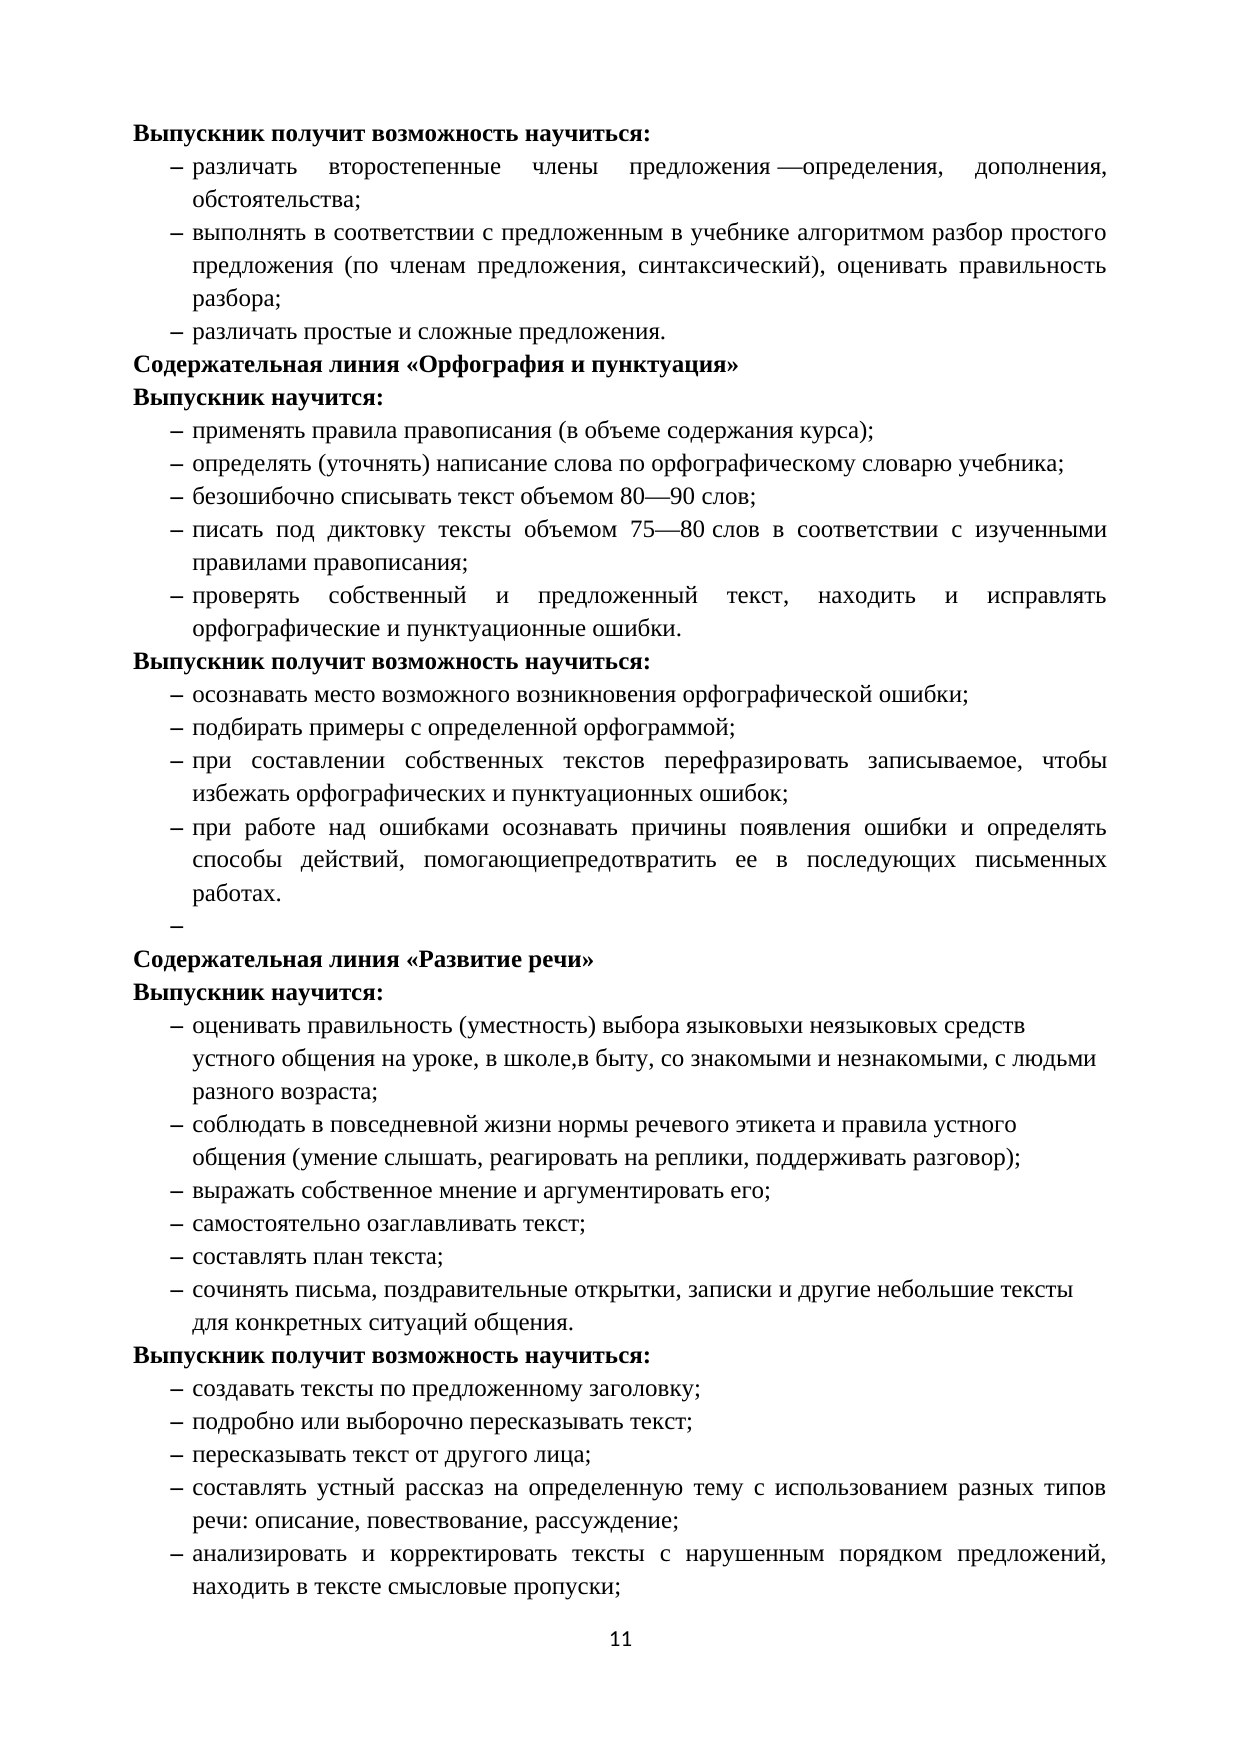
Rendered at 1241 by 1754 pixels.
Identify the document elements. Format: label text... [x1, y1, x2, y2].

list анализировать и корректировать тексты с нарушенным порядком предложений, находить в тексте смысловые пропуски; [170, 1538, 1107, 1600]
text Содержательная линия «Развитие речи» [133, 944, 1107, 972]
list оценивать правильность (уместность) выбора языковыхи неязыковых средств устного общения на уроке, в школе,в быту, со знакомыми и незнакомыми, с людьми разного возраста; [170, 1010, 1107, 1104]
list различать простые и сложные предложения. [170, 316, 1107, 345]
list выполнять в соответствии с предложенным в учебнике алгоритмом разбор простого предложения (по членам предложения, синтаксический), оценивать правильность разбора; [170, 217, 1107, 312]
list составлять устный рассказ на определенную тему с использованием разных типов речи: описание, повествование, рассуждение; [170, 1472, 1107, 1534]
text Выпускник научится: [133, 382, 1107, 411]
text Выпускник получит возможность научиться: [133, 1340, 1107, 1369]
list применять правила правописания (в объеме содержания курса); [170, 415, 1107, 444]
list сочинять письма, поздравительные открытки, записки и другие небольшие тексты для конкретных ситуаций общения. [170, 1274, 1107, 1336]
text Выпускник научится: [133, 977, 1107, 1005]
list пересказывать текст от другого лица; [170, 1439, 1107, 1468]
list подробно или выборочно пересказывать текст; [170, 1406, 1107, 1435]
text Выпускник получит возможность научиться: [133, 646, 1107, 675]
list подбирать примеры с определенной орфограммой; [170, 712, 1107, 741]
text Содержательная линия «Орфография и пунктуация» [133, 349, 1107, 378]
list самостоятельно озаглавливать текст; [170, 1208, 1107, 1237]
list создавать тексты по предложенному заголовку; [170, 1373, 1107, 1402]
text Выпускник получит возможность научиться: [133, 118, 1107, 147]
list выражать собственное мнение и аргументировать его; [170, 1175, 1107, 1203]
list писать под диктовку тексты объемом 75—80 слов в соответствии с изученными правилами правописания; [170, 514, 1107, 576]
list составлять план текста; [170, 1241, 1107, 1269]
list при составлении собственных текстов перефразировать записываемое, чтобы избежать орфографических и пунктуационных ошибок; [170, 746, 1107, 807]
list безошибочно списывать текст объемом 80—90 слов; [170, 481, 1107, 510]
list проверять собственный и предложенный текст, находить и исправлять орфографические и пунктуационные ошибки. [170, 580, 1107, 642]
list различать второстепенные члены предложения —определения, дополнения, обстоятельства; [170, 151, 1107, 213]
list осознавать место возможного возникновения орфографической ошибки; [170, 679, 1107, 708]
list определять (уточнять) написание слова по орфографическому словарю учебника; [170, 448, 1107, 477]
list при работе над ошибками осознавать причины появления ошибки и определять способы действий, помогающиепредотвратить ее в последующих письменных работах. [170, 812, 1107, 906]
list соблюдать в повседневной жизни нормы речевого этикета и правила устного общения (умение слышать, реагировать на реплики, поддерживать разговор); [170, 1109, 1107, 1171]
